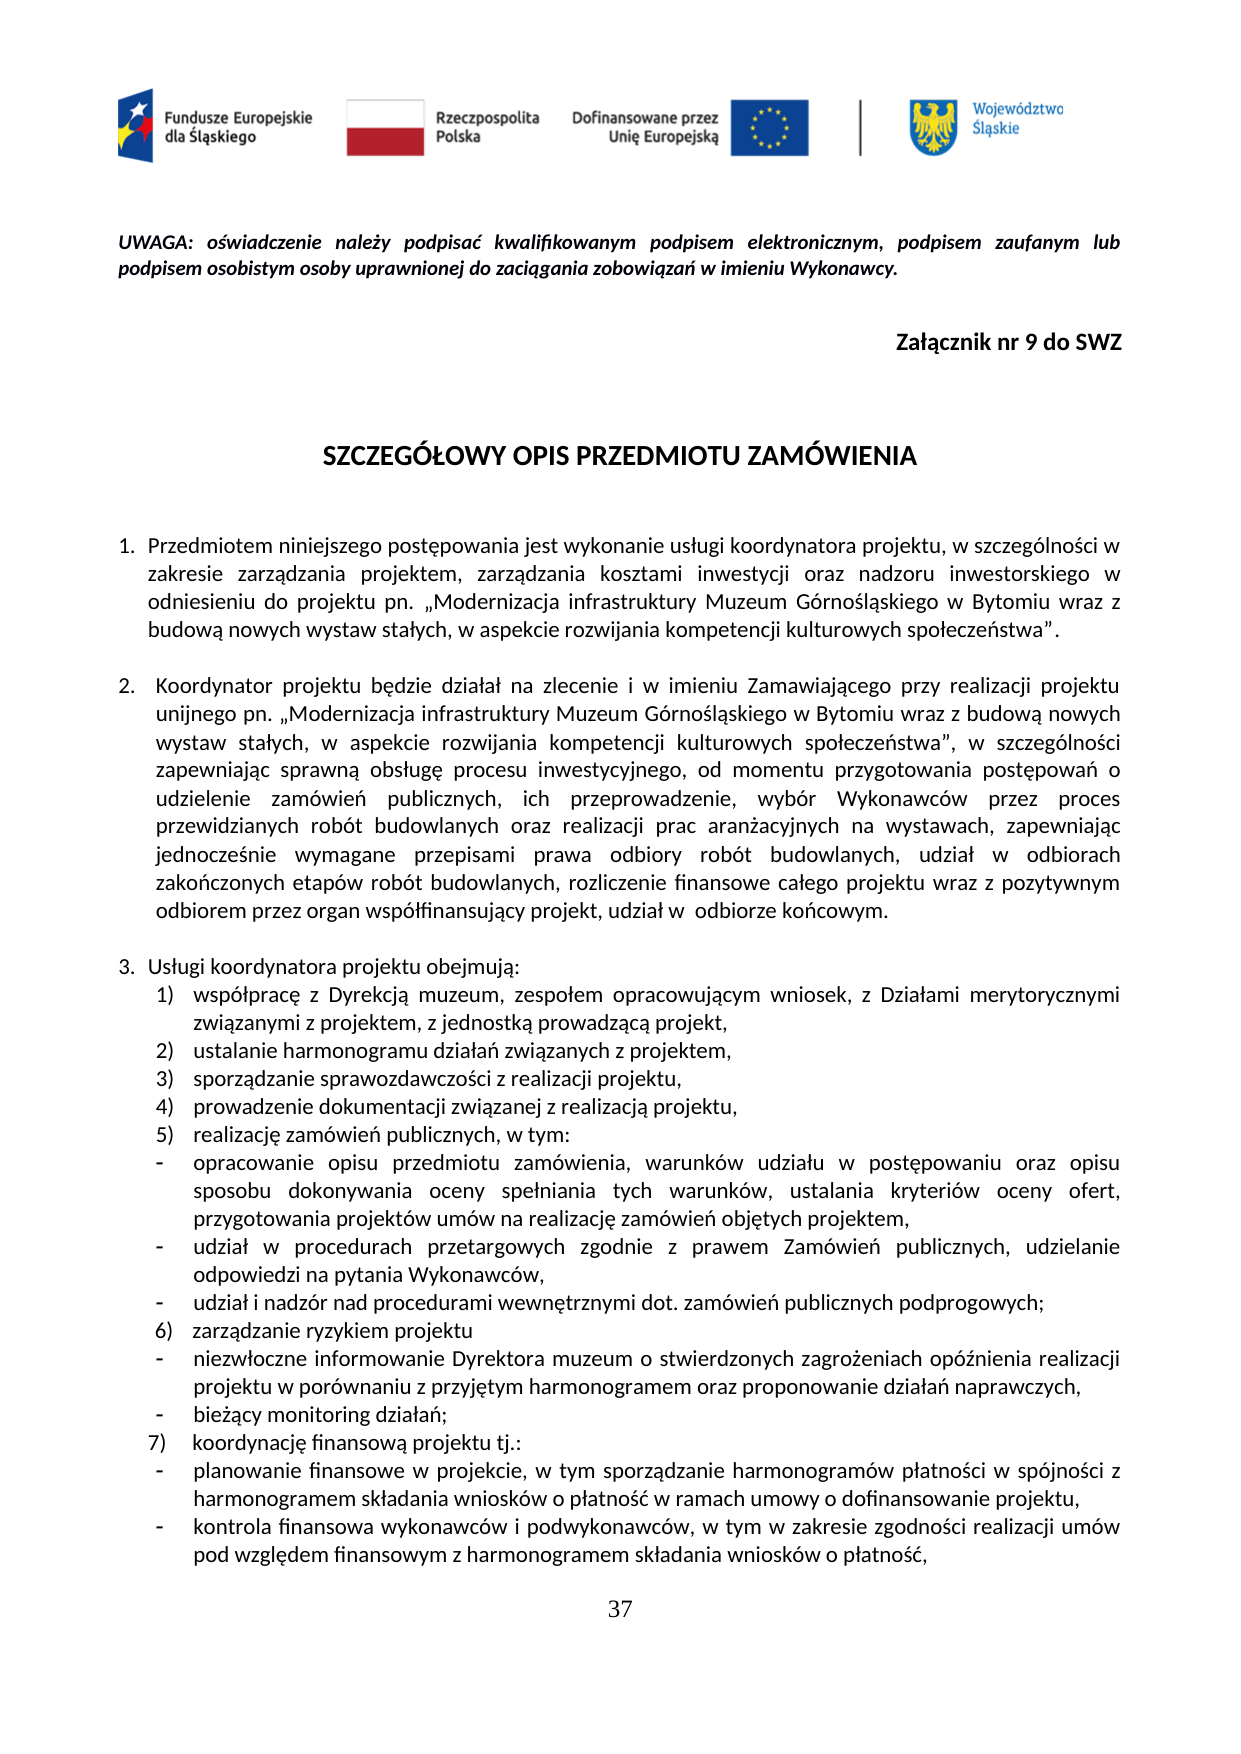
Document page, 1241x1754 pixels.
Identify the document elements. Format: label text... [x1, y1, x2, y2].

list prowadzenie dokumentacji związanej z realizacją projektu, [156, 1092, 1122, 1120]
list planowanie finansowe w projekcie, w tym sporządzanie harmonogramów płatności w spójności z harmonogramem składania wniosków o płatność w ramach umowy o dofinansowanie projektu, [156, 1456, 1122, 1512]
list udział i nadzór nad procedurami wewnętrznymi dot. zamówień publicznych podprogowych; [156, 1288, 1122, 1316]
list sporządzanie sprawozdawczości z realizacji projektu, [156, 1064, 1122, 1092]
list realizację zamówień publicznych, w tym: [156, 1120, 1122, 1148]
list niezwłoczne informowanie Dyrektora muzeum o stwierdzonych zagrożeniach opóźnienia realizacji projektu w porównaniu z przyjętym harmonogramem oraz proponowanie działań naprawczych, [156, 1344, 1122, 1400]
list opracowanie opisu przedmiotu zamówienia, warunków udziału w postępowaniu oraz opisu sposobu dokonywania oceny spełniania tych warunków, ustalania kryteriów oceny ofert, przygotowania projektów umów na realizację zamówień objętych projektem, [156, 1148, 1122, 1232]
list ustalanie harmonogramu działań związanych z projektem, [156, 1036, 1122, 1064]
text Załącznik nr 9 do SWZ [118, 326, 1122, 356]
text SZCZEGÓŁOWY OPIS PRZEDMIOTU ZAMÓWIENIA [118, 437, 1122, 473]
picture [118, 88, 1064, 163]
list Koordynator projektu będzie działał na zlecenie i w imieniu Zamawiającego przy realizacji projektu unijnego pn. „Modernizacja infrastruktury Muzeum Górnośląskiego w Bytomiu wraz z budową nowych wystaw stałych, w aspekcie rozwijania kompetencji kulturowych społeczeństwa”, w szczególności zapewniając sprawną obsługę procesu inwestycyjnego, od momentu przygotowania postępowań o udzielenie zamówień publicznych, ich przeprowadzenie, wybór Wykonawców przez proces przewidzianych robót budowlanych oraz realizacji prac aranżacyjnych na wystawach, zapewniając jednocześnie wymagane przepisami prawa odbiory robót budowlanych, udział w odbiorach zakończonych etapów robót budowlanych, rozliczenie finansowe całego projektu wraz z pozytywnym odbiorem przez organ współfinansujący projekt, udział w odbiorze końcowym. [118, 672, 1122, 924]
list kontrola finansowa wykonawców i podwykonawców, w tym w zakresie zgodności realizacji umów pod względem finansowym z harmonogramem składania wniosków o płatność, [156, 1512, 1122, 1568]
list Usługi koordynatora projektu obejmują: [118, 952, 1122, 980]
list udział w procedurach przetargowych zgodnie z prawem Zamówień publicznych, udzielanie odpowiedzi na pytania Wykonawców, [156, 1232, 1122, 1288]
text UWAGA: oświadczenie należy podpisać kwalifikowanym podpisem elektronicznym, podpisem zaufanym lub podpisem osobistym osoby uprawnionej do zaciągania zobowiązań w imieniu Wykonawcy. [118, 229, 1122, 280]
list zarządzanie ryzykiem projektu [154, 1316, 1122, 1344]
list koordynację finansową projektu tj.: [148, 1428, 1122, 1456]
list bieżący monitoring działań; [156, 1400, 1122, 1428]
list Przedmiotem niniejszego postępowania jest wykonanie usługi koordynatora projektu, w szczególności w zakresie zarządzania projektem, zarządzania kosztami inwestycji oraz nadzoru inwestorskiego w odniesieniu do projektu pn. „Modernizacja infrastruktury Muzeum Górnośląskiego w Bytomiu wraz z budową nowych wystaw stałych, w aspekcie rozwijania kompetencji kulturowych społeczeństwa”. [118, 531, 1122, 643]
list współpracę z Dyrekcją muzeum, zespołem opracowującym wniosek, z Działami merytorycznymi związanymi z projektem, z jednostką prowadzącą projekt, [156, 980, 1122, 1036]
